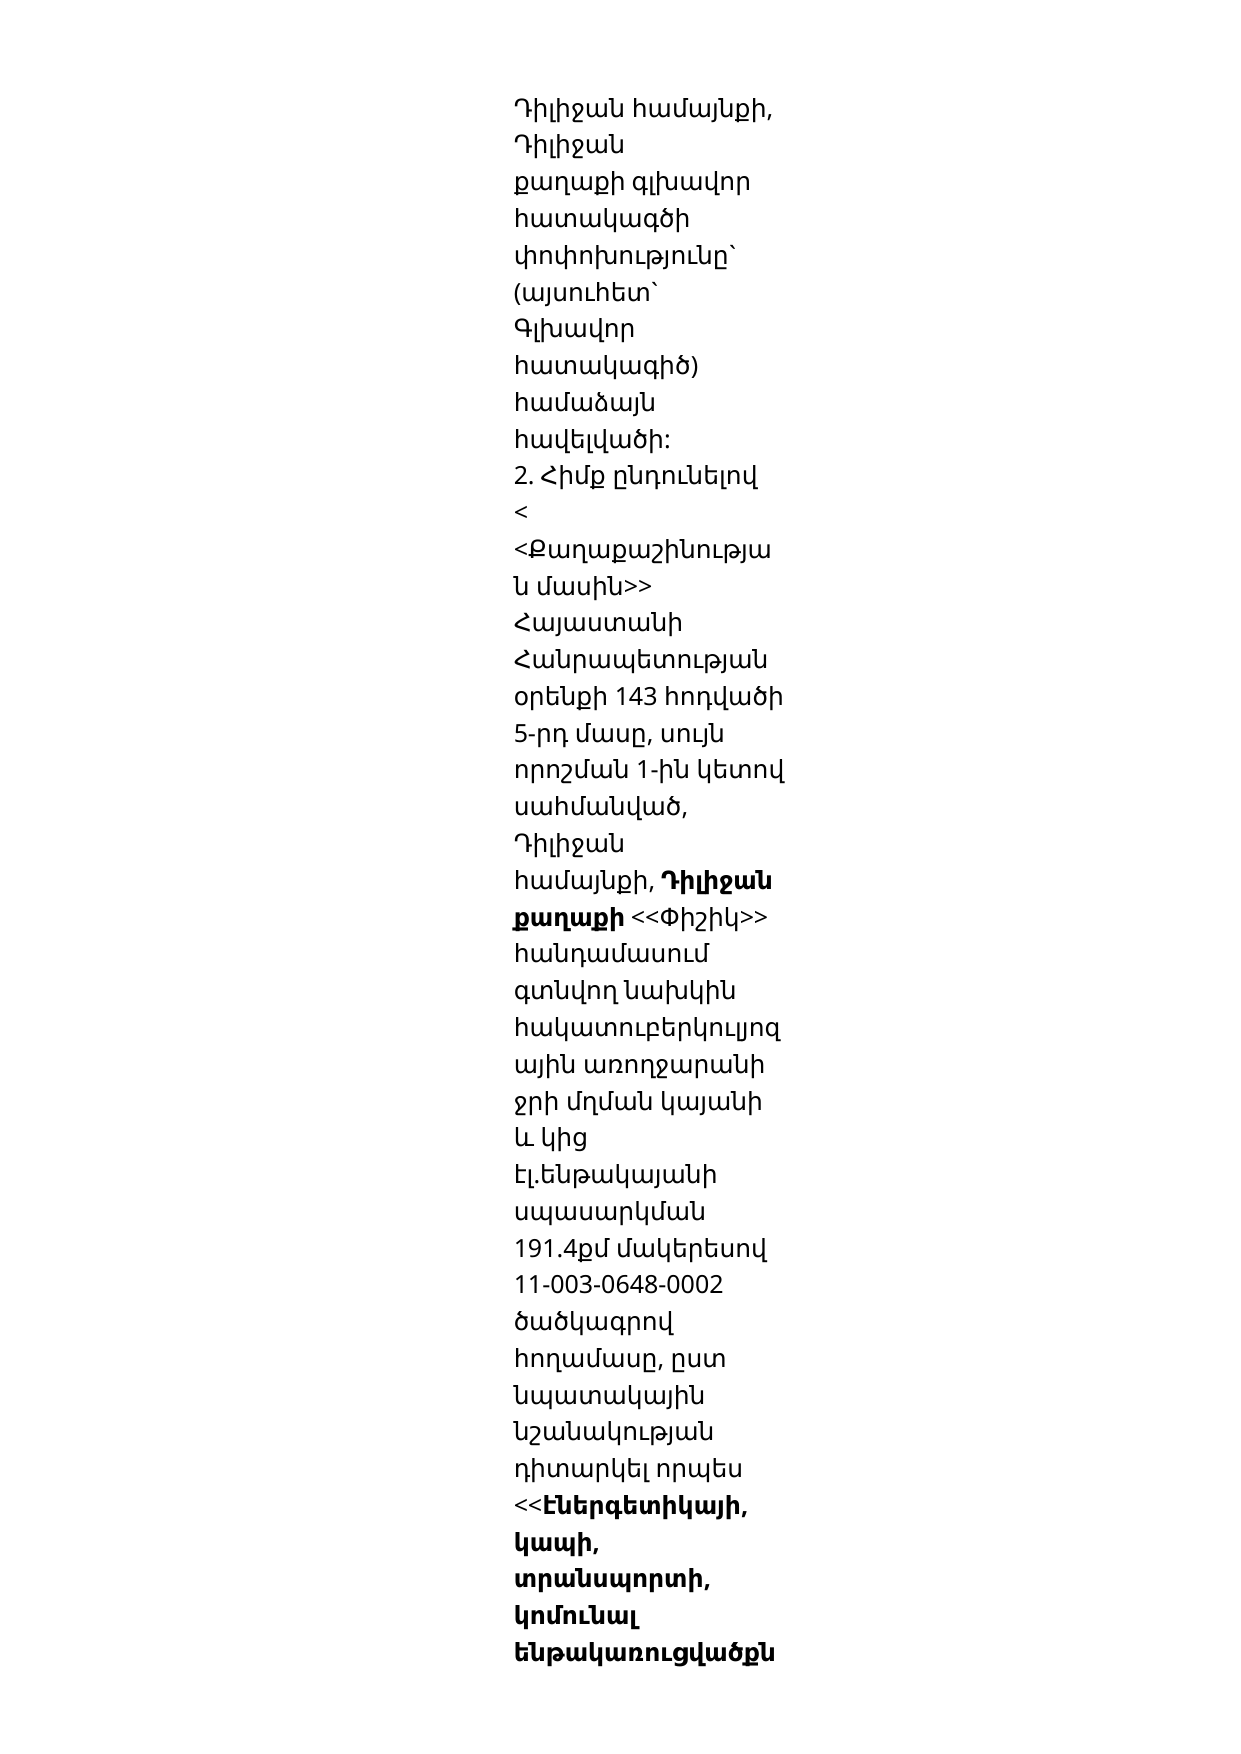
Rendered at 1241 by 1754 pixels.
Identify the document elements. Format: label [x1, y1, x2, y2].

table_header [508, 89, 791, 1670]
